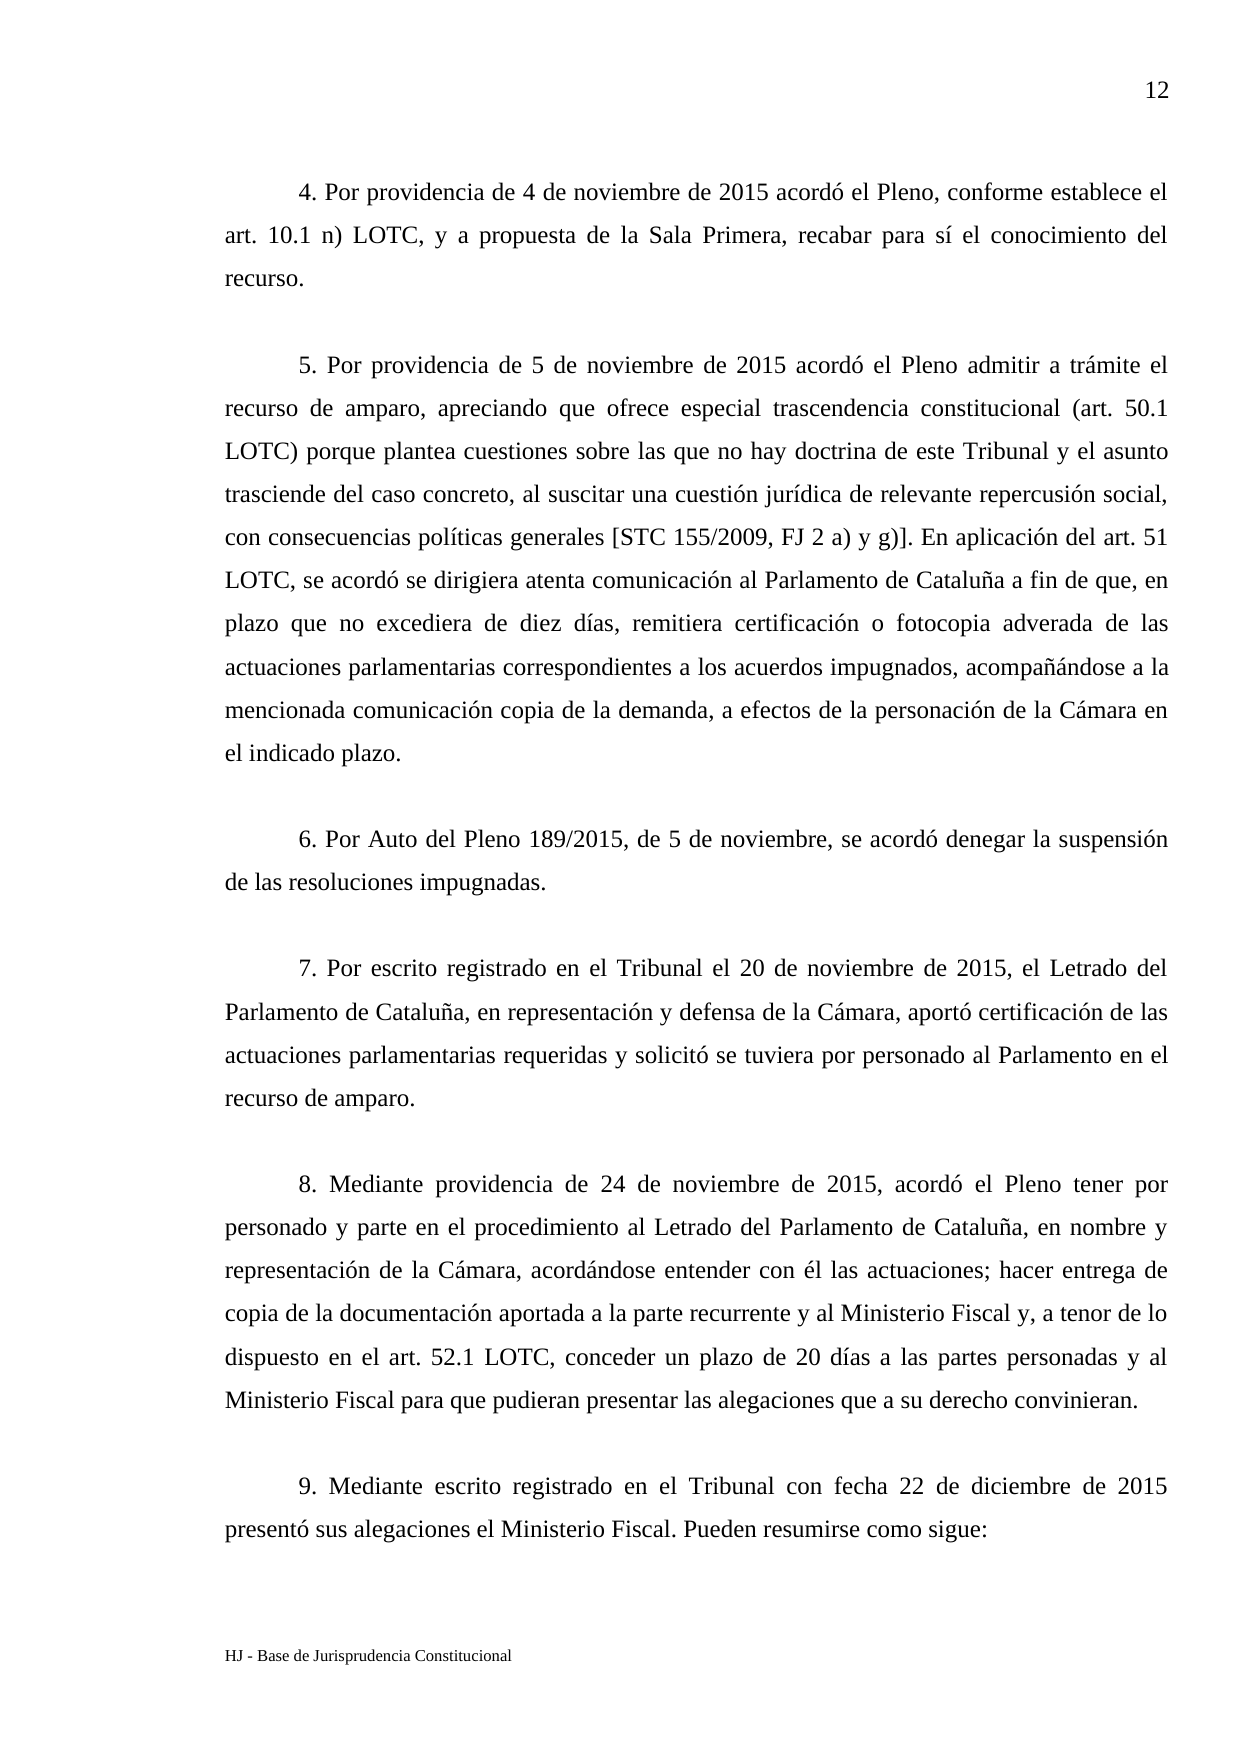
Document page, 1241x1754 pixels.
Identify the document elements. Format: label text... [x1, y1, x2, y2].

text 7. Por escrito registrado en el Tribunal el 20 de noviembre de 2015, el Letrado del Parlamento de Cataluña, en representación y defensa de la Cámara, aportó certificación de las actuaciones parlamentarias requeridas y solicitó se tuviera por personado al Parlamento en el recurso de amparo. [224, 953, 1169, 1112]
text 4. Por providencia de 4 de noviembre de 2015 acordó el Pleno, conforme establece el art. 10.1 n) LOTC, y a propuesta de la Sala Primera, recabar para sí el conocimiento del recurso. [224, 177, 1169, 292]
text 5. Por providencia de 5 de noviembre de 2015 acordó el Pleno admitir a trámite el recurso de amparo, apreciando que ofrece especial trascendencia constitucional (art. 50.1 LOTC) porque plantea cuestiones sobre las que no hay doctrina de este Tribunal y el asunto trasciende del caso concreto, al suscitar una cuestión jurídica de relevante repercusión social, con consecuencias políticas generales [STC 155/2009, FJ 2 a) y g)]. En aplicación del art. 51 LOTC, se acordó se dirigiera atenta comunicación al Parlamento de Cataluña a fin de que, en plazo que no excediera de diez días, remitiera certificación o fotocopia adverada de las actuaciones parlamentarias correspondientes a los acuerdos impugnados, acompañándose a la mencionada comunicación copia de la demanda, a efectos de la personación de la Cámara en el indicado plazo. [224, 350, 1169, 767]
text 9. Mediante escrito registrado en el Tribunal con fecha 22 de diciembre de 2015 presentó sus alegaciones el Ministerio Fiscal. Pueden resumirse como sigue: [224, 1471, 1169, 1543]
text 6. Por Auto del Pleno 189/2015, de 5 de noviembre, se acordó denegar la suspensión de las resoluciones impugnadas. [224, 824, 1169, 896]
text 8. Mediante providencia de 24 de noviembre de 2015, acordó el Pleno tener por personado y parte en el procedimiento al Letrado del Parlamento de Cataluña, en nombre y representación de la Cámara, acordándose entender con él las actuaciones; hacer entrega de copia de la documentación aportada a la parte recurrente y al Ministerio Fiscal y, a tenor de lo dispuesto en el art. 52.1 LOTC, conceder un plazo de 20 días a las partes personadas y al Ministerio Fiscal para que pudieran presentar las alegaciones que a su derecho convinieran. [224, 1169, 1169, 1413]
